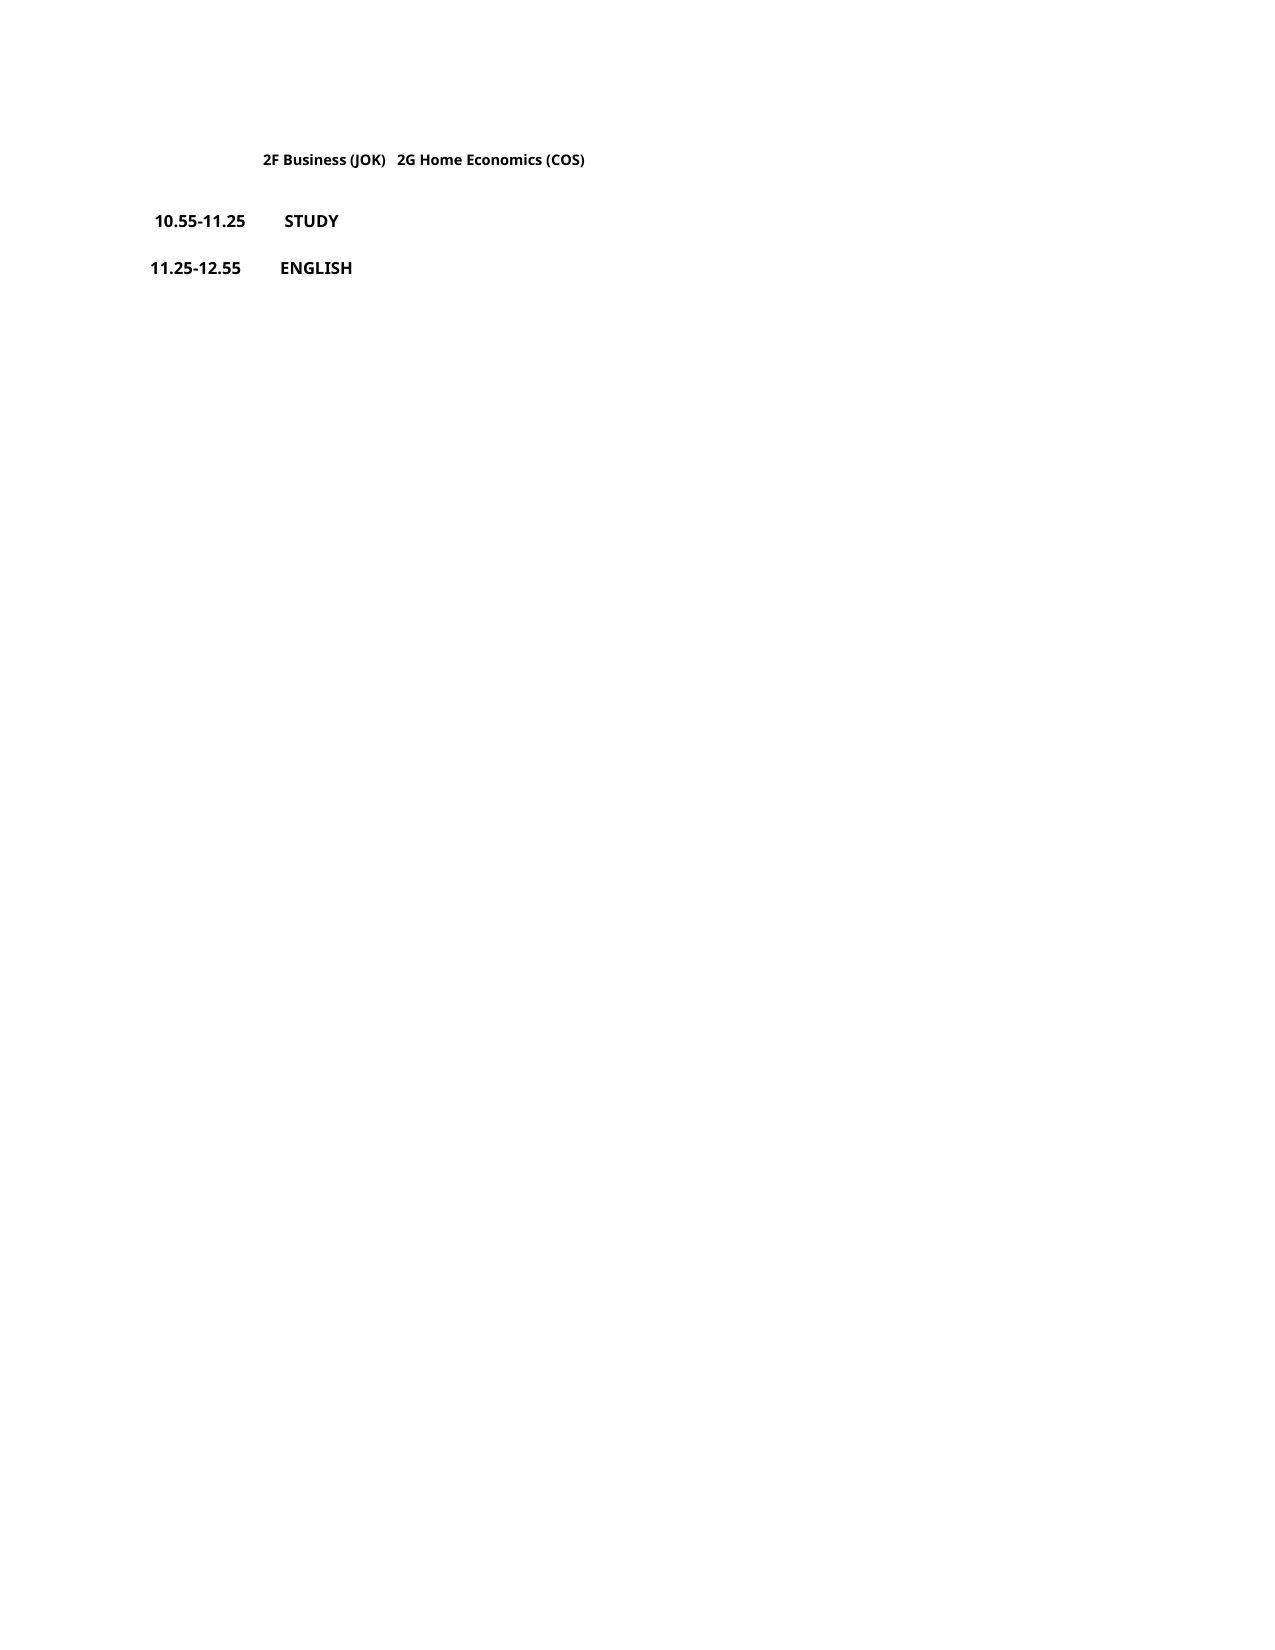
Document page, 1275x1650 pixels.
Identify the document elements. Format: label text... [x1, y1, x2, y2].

text 11.25-12.55 ENGLISH [150, 257, 1125, 279]
text 10.55-11.25 STUDY [150, 210, 1125, 233]
text 2F Business (JOK) 2G Home Economics (COS) [150, 150, 1125, 184]
